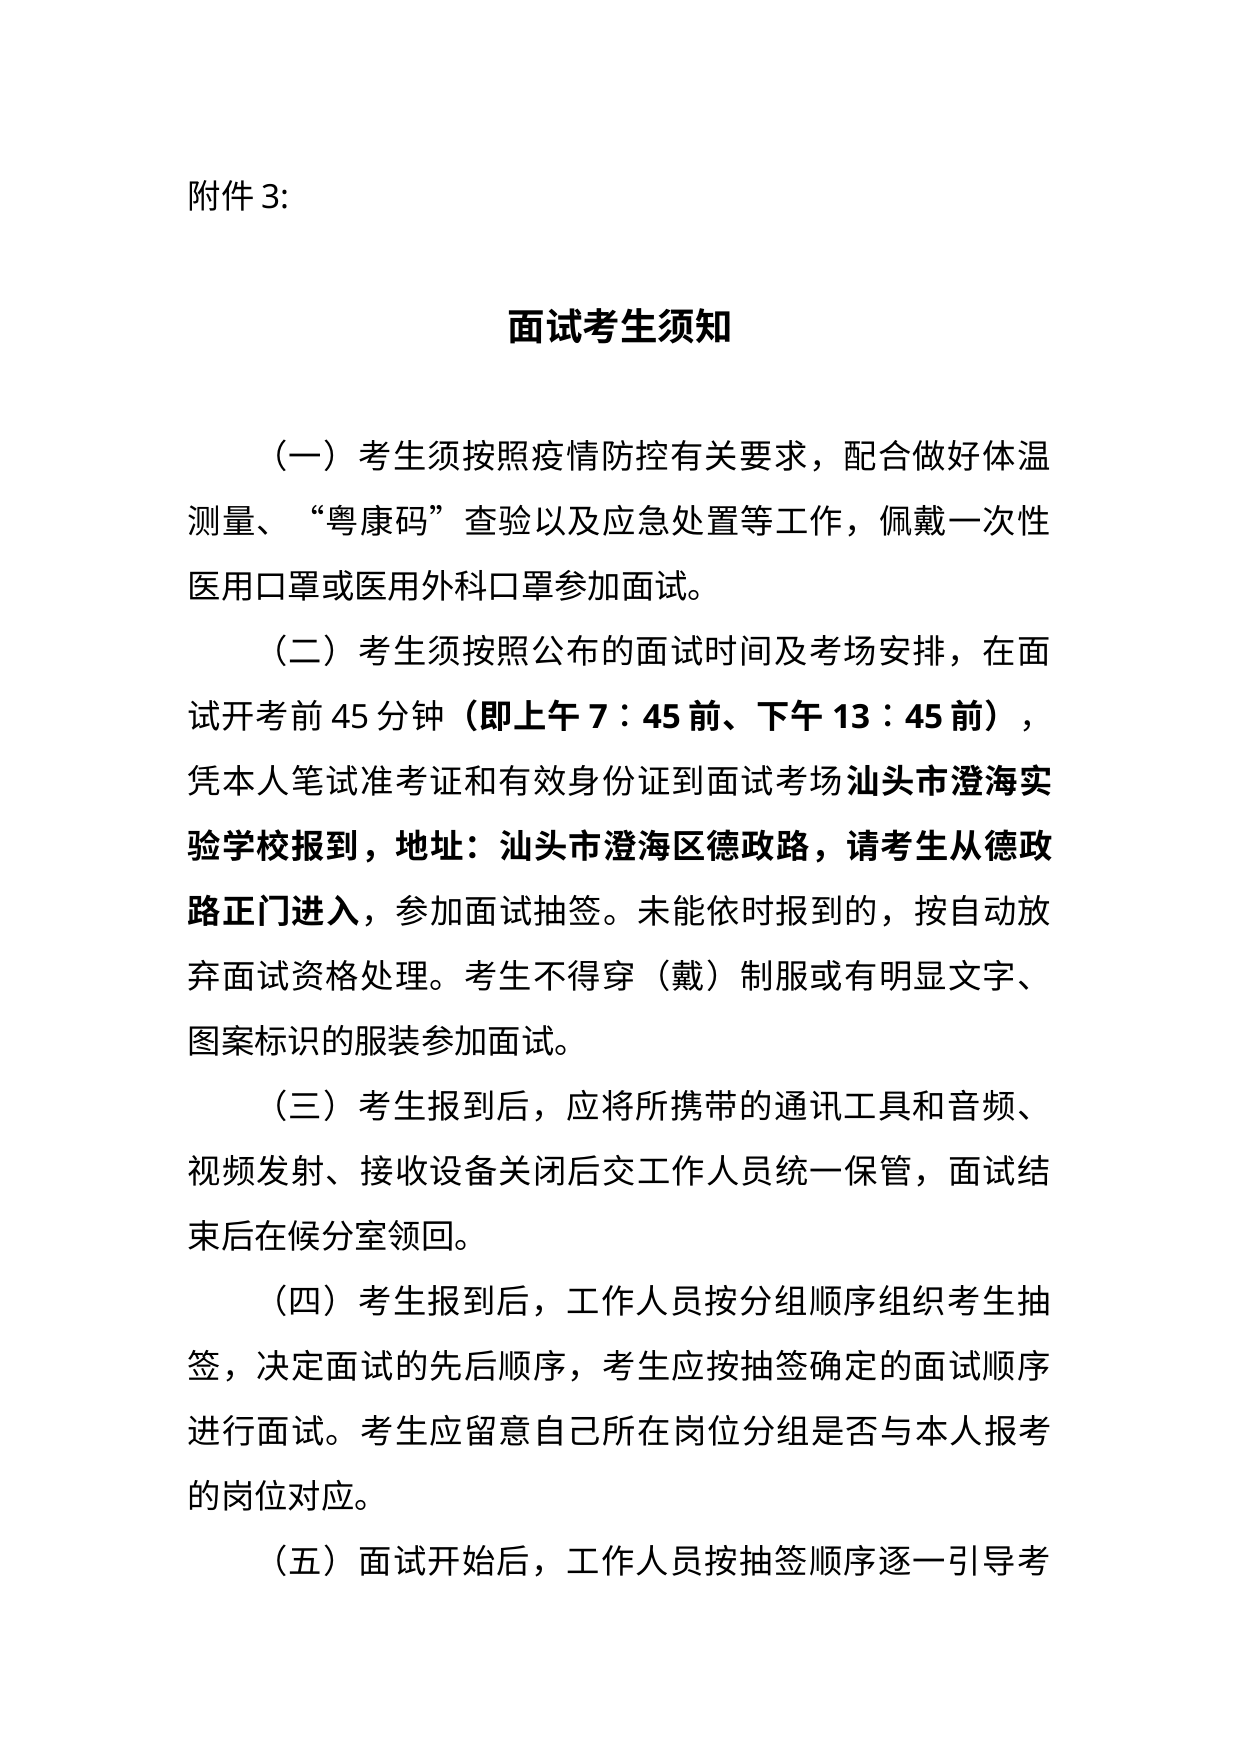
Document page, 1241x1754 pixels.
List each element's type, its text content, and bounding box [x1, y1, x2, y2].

text 面试考生须知 [187, 292, 1053, 357]
text （四）考生报到后，工作人员按分组顺序组织考生抽签，决定面试的先后顺序，考生应按抽签确定的面试顺序进行面试。考生应留意自己所在岗位分组是否与本人报考的岗位对应。 [187, 1267, 1053, 1527]
text （二）考生须按照公布的面试时间及考场安排，在面试开考前45分钟（即上午7︰45前、下午13︰45前），凭本人笔试准考证和有效身份证到面试考场汕头市澄海实验学校报到，地址：汕头市澄海区德政路，请考生从德政路正门进入，参加面试抽签。未能依时报到的，按自动放弃面试资格处理。考生不得穿（戴）制服或有明显文字、图案标识的服装参加面试。 [187, 617, 1053, 1072]
text （一）考生须按照疫情防控有关要求，配合做好体温测量、“粤康码”查验以及应急处置等工作，佩戴一次性医用口罩或医用外科口罩参加面试。 [187, 422, 1053, 617]
text （三）考生报到后，应将所携带的通讯工具和音频、视频发射、接收设备关闭后交工作人员统一保管，面试结束后在候分室领回。 [187, 1072, 1053, 1267]
text 附件3: [187, 162, 1053, 227]
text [187, 1527, 1053, 1592]
